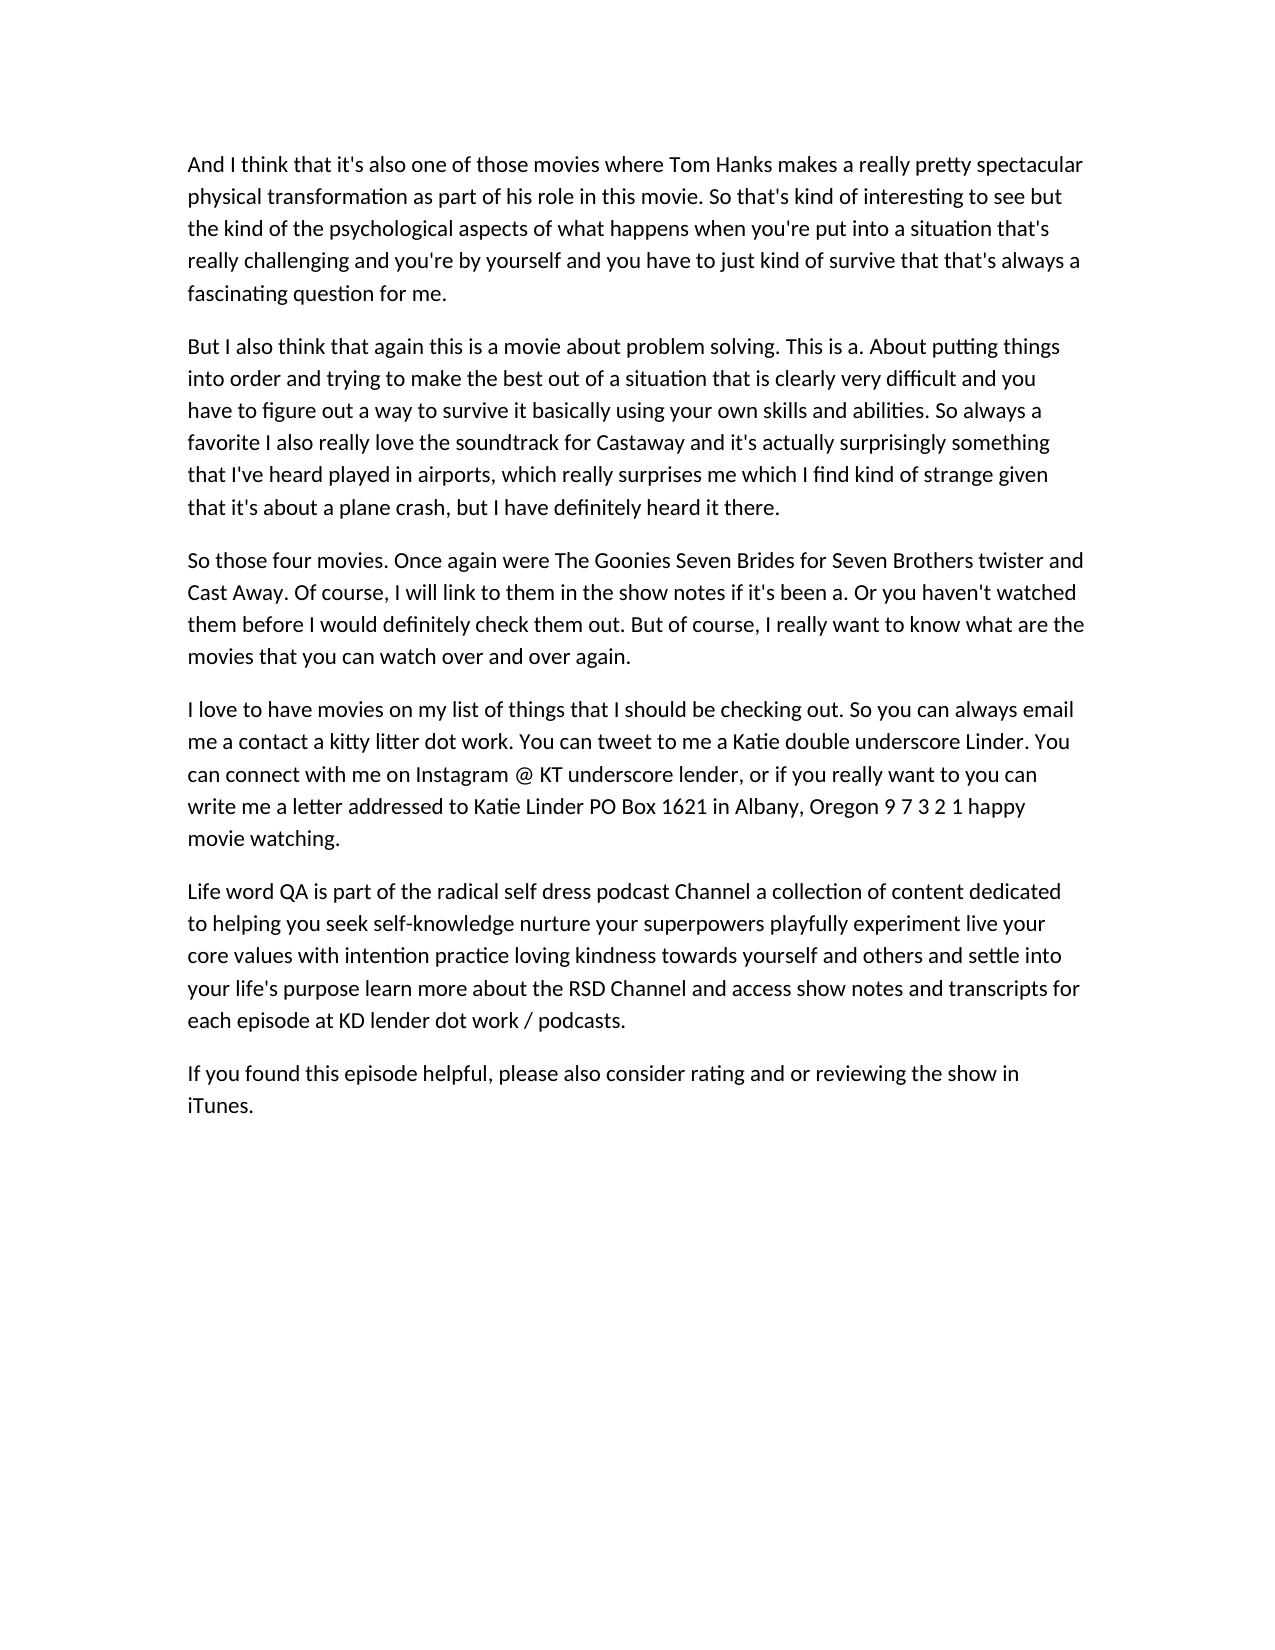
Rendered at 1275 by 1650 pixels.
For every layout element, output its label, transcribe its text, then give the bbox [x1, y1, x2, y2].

text So those four movies. Once again were The Goonies Seven Brides for Seven Brothers twister and Cast Away. Of course, I will link to them in the show notes if it's been a. Or you haven't watched them before I would definitely check them out. But of course, I really want to know what are the movies that you can watch over and over again. [187, 546, 1087, 670]
text I love to have movies on my list of things that I should be checking out. So you can always email me a contact a kitty litter dot work. You can tweet to me a Katie double underscore Linder. You can connect with me on Instagram @ KT underscore lender, or if you really want to you can write me a letter addressed to Katie Linder PO Box 1621 in Albany, Oregon 9 7 3 2 1 happy movie watching. [187, 695, 1087, 852]
text But I also think that again this is a movie about problem solving. This is a. About putting things into order and trying to make the best out of a situation that is clearly very difficult and you have to figure out a way to survive it basically using your own skills and abilities. So always a favorite I also really love the soundtrack for Castaway and it's actually surprisingly something that I've heard played in airports, which really surprises me which I find kind of strange given that it's about a plane crash, but I have definitely heard it there. [187, 332, 1087, 521]
text If you found this episode helpful, please also consider rating and or reviewing the show in iTunes. [187, 1059, 1087, 1119]
text And I think that it's also one of those movies where Tom Hanks makes a really pretty spectacular physical transformation as part of his role in this movie. So that's kind of interesting to see but the kind of the psychological aspects of what happens when you're put into a situation that's really challenging and you're by yourself and you have to just kind of survive that that's always a fascinating question for me. [187, 150, 1087, 307]
text Life word QA is part of the radical self dress podcast Channel a collection of content dedicated to helping you seek self-knowledge nurture your superpowers playfully experiment live your core values with intention practice loving kindness towards yourself and others and settle into your life's purpose learn more about the RSD Channel and access show notes and transcripts for each episode at KD lender dot work / podcasts. [187, 877, 1087, 1034]
